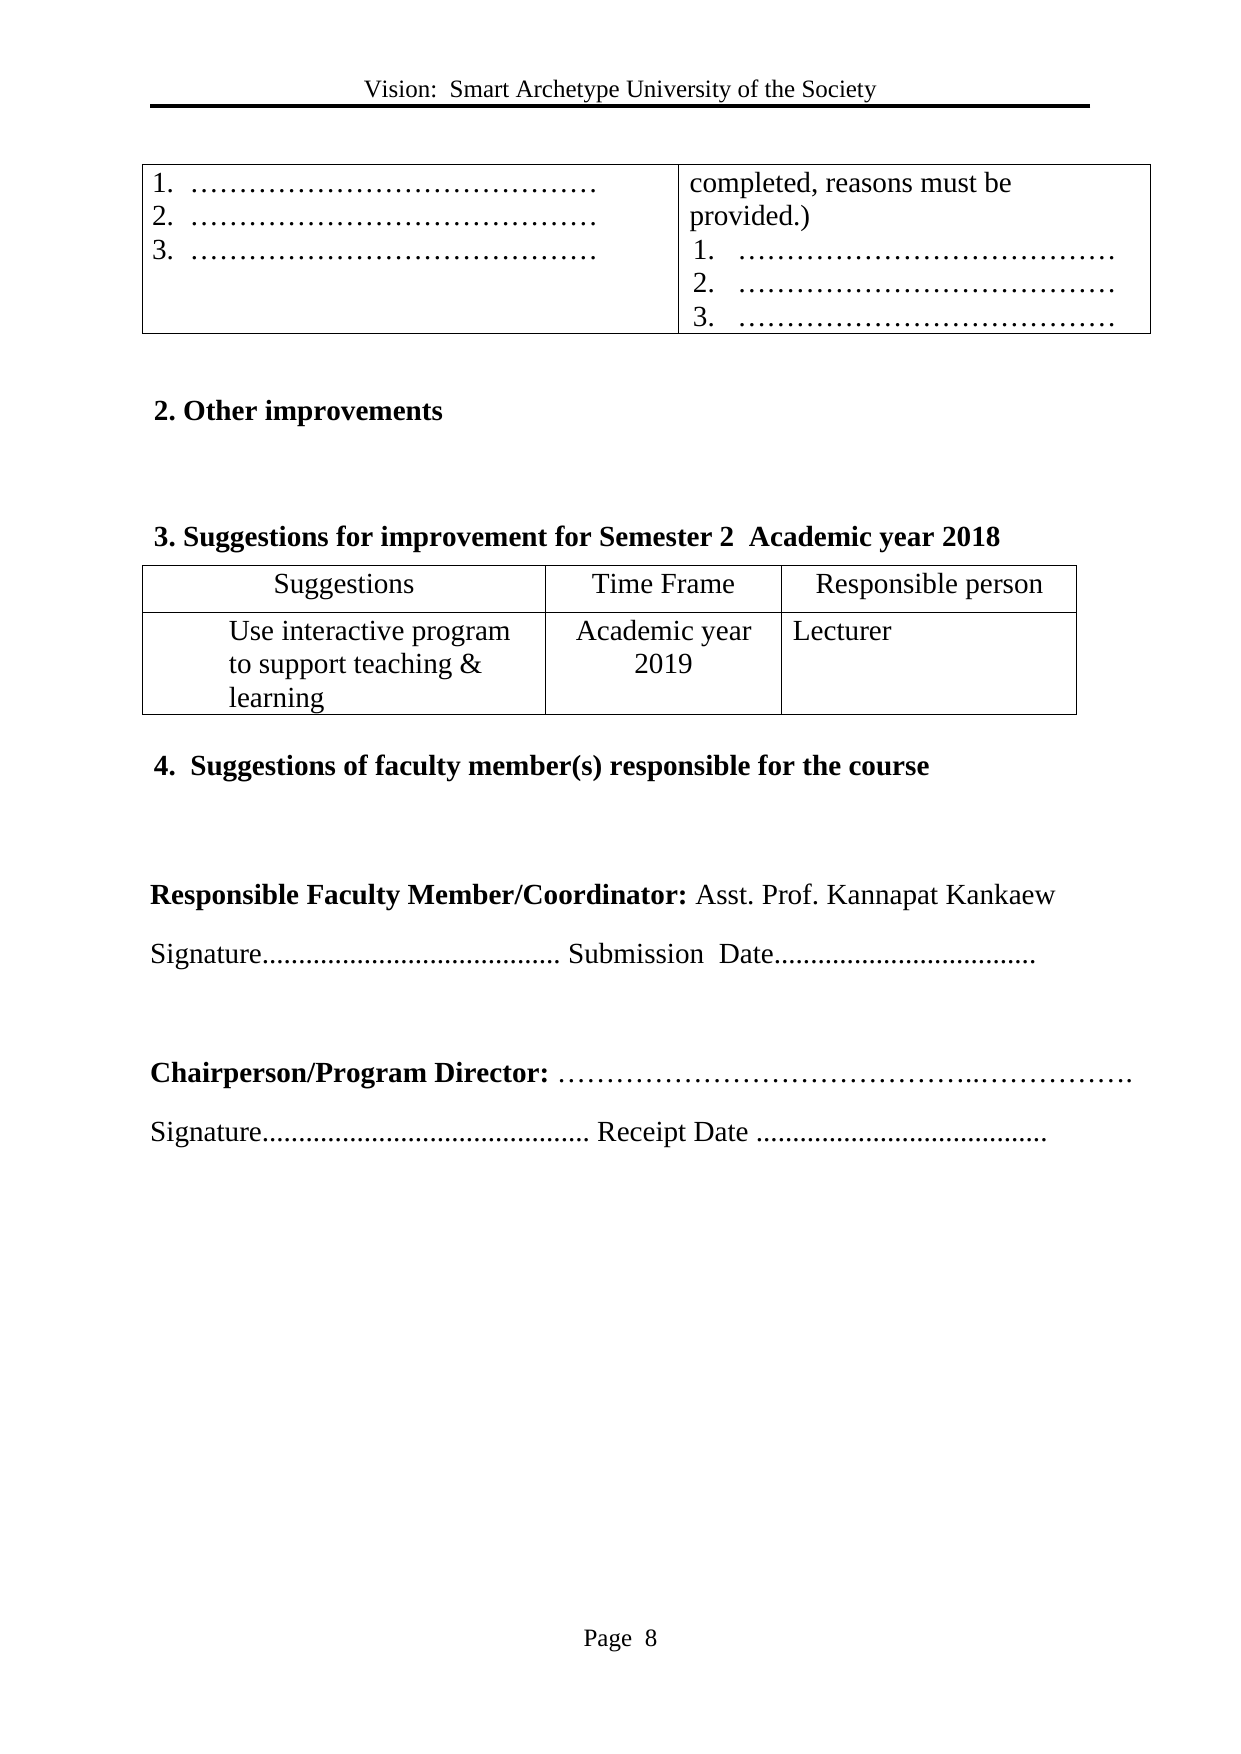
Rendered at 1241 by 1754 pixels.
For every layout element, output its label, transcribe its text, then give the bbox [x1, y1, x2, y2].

text Chairperson/Program Director: ……………………………………..……………. [150, 1055, 1134, 1089]
table_cell Time Frame [546, 566, 781, 612]
text Responsible Faculty Member/Coordinator: Asst. Prof. Kannapat Kankaew [150, 877, 1164, 911]
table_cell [679, 165, 1150, 332]
text Signature............................................. Receipt Date ........................................ [150, 1114, 1090, 1148]
table_cell Lecturer [782, 613, 1076, 714]
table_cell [143, 165, 678, 332]
table_header 3. Suggestions for improvement for Semester 2 Academic year 2018 [143, 519, 1077, 565]
table_cell Suggestions [143, 566, 545, 612]
table_cell Academic year 2019 [546, 613, 781, 714]
table_cell 4. Suggestions of faculty member(s) responsible for the course [143, 715, 1077, 818]
table_header 2. Other improvements [143, 393, 1146, 460]
table_cell Responsible person [782, 566, 1076, 612]
text Signature......................................... Submission Date.................................... [150, 936, 1090, 970]
table_cell Use interactive program to support teaching & learning [143, 613, 545, 714]
